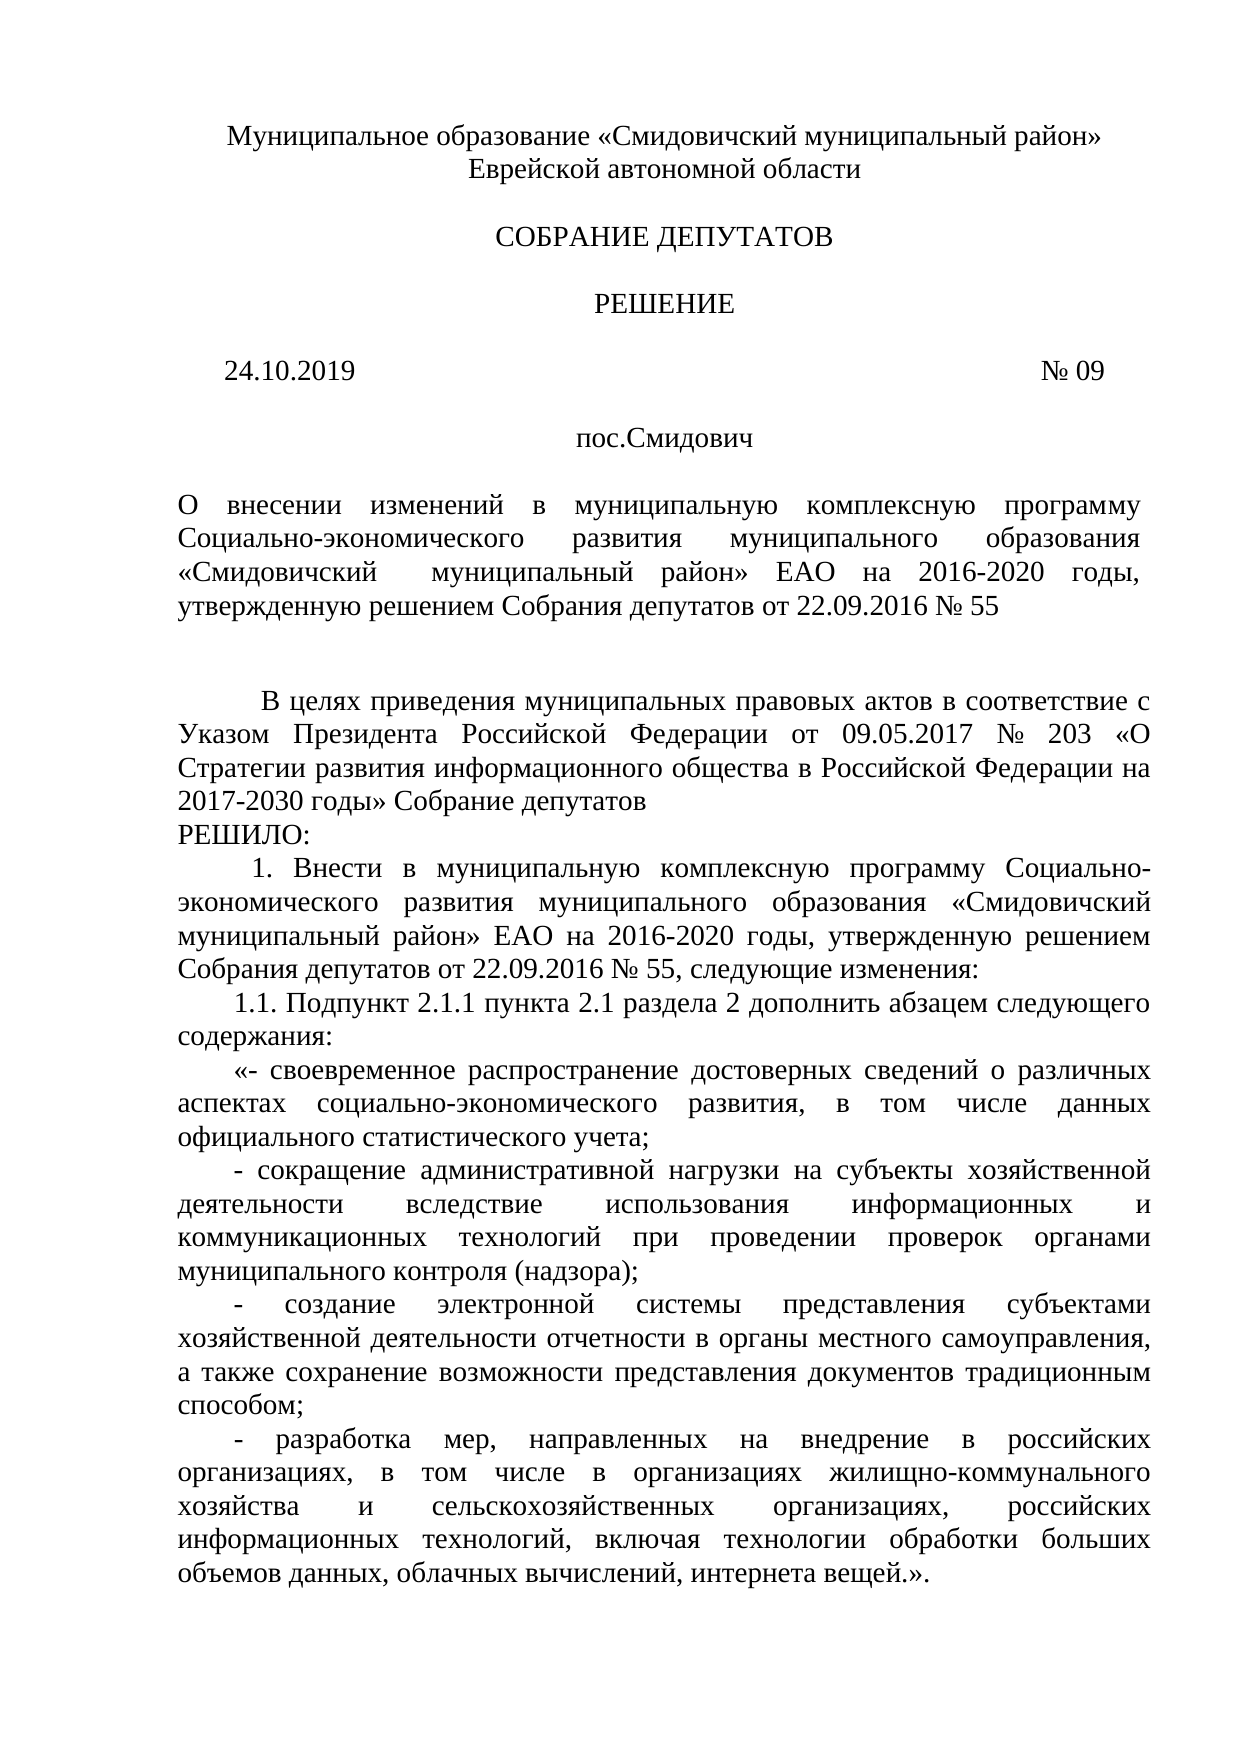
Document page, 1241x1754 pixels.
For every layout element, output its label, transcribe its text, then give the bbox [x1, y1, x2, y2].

text 1.1. Подпункт 2.1.1 пункта 2.1 раздела 2 дополнить абзацем следующего содержания: [177, 985, 1152, 1052]
table_header О внесении изменений в муниципальную комплексную программу Социально-экономического развития муниципального образования «Смидовичский муниципальный район» ЕАО на 2016-2020 годы, утвержденную решением Собрания депутатов от 22.09.2016 № 55 [166, 487, 1152, 621]
text Еврейской автономной области [177, 152, 1152, 185]
text В целях приведения муниципальных правовых актов в соответствие с Указом Президента Российской Федерации от 09.05.2017 № 203 «О Стратегии развития информационного общества в Российской Федерации на 2017-2030 годы» Собрание депутатов [177, 683, 1152, 817]
text - создание электронной системы представления субъектами хозяйственной деятельности отчетности в органы местного самоуправления, а также сохранение возможности представления документов традиционным способом; [177, 1287, 1152, 1421]
text «- своевременное распространение достоверных сведений о различных аспектах социально-экономического развития, в том числе данных официального статистического учета; [177, 1052, 1152, 1152]
text - сокращение административной нагрузки на субъекты хозяйственной деятельности вследствие использования информационных и коммуникационных технологий при проведении проверок органами муниципального контроля (надзора); [177, 1152, 1152, 1287]
text - разработка мер, направленных на внедрение в российских организациях, в том числе в организациях жилищно-коммунального хозяйства и сельскохозяйственных организациях, российских информационных технологий, включая технологии обработки больших объемов данных, облачных вычислений, интернета вещей.». [177, 1421, 1152, 1588]
text Муниципальное образование «Смидовичский муниципальный район» [177, 118, 1152, 152]
text 24.10.2019 № 09 [177, 353, 1152, 386]
text СОБРАНИЕ ДЕПУТАТОВ [177, 219, 1152, 252]
text 1. Внести в муниципальную комплексную программу Социально-экономического развития муниципального образования «Смидовичский муниципальный район» ЕАО на 2016-2020 годы, утвержденную решением Собрания депутатов от 22.09.2016 № 55, следующие изменения: [177, 851, 1152, 985]
text РЕШИЛО: [177, 817, 1152, 851]
text пос.Смидович [177, 420, 1152, 453]
text РЕШЕНИЕ [177, 286, 1152, 319]
